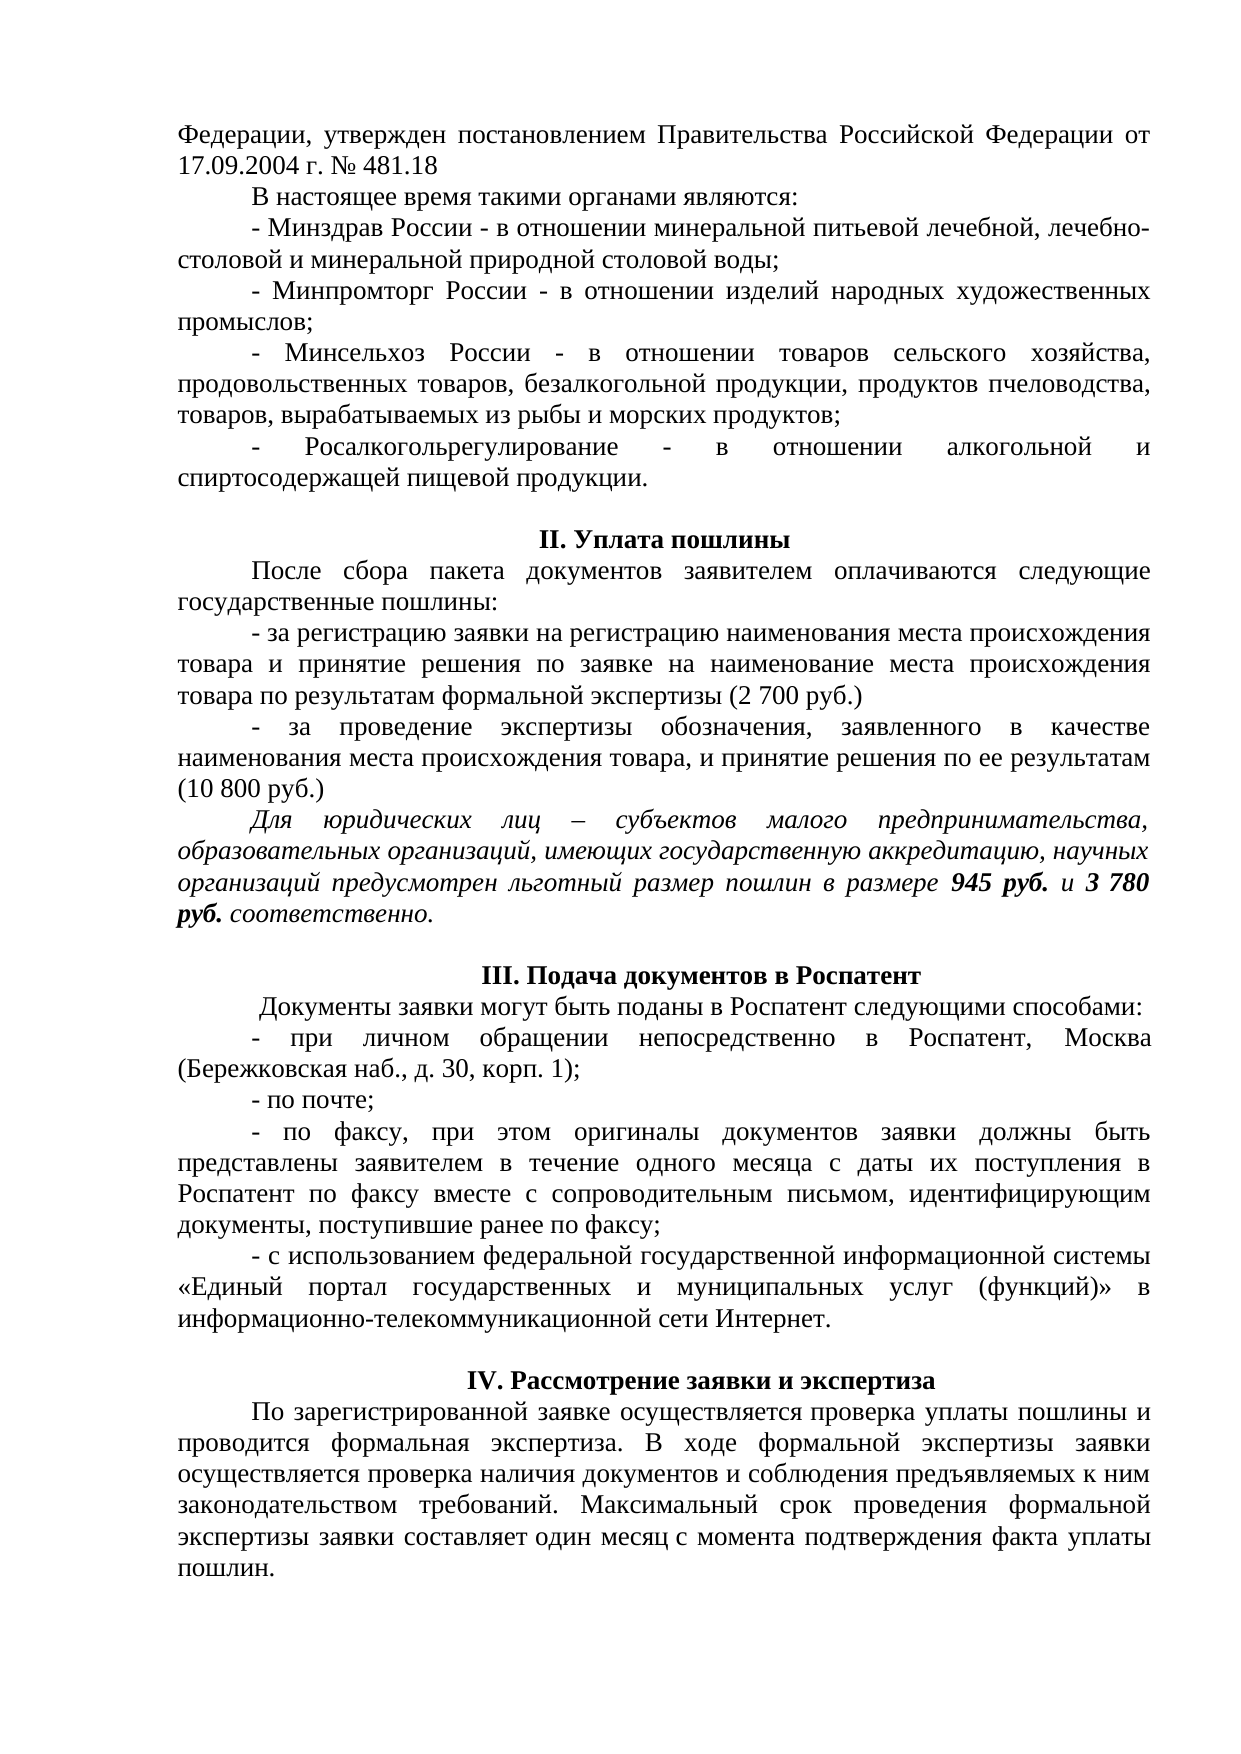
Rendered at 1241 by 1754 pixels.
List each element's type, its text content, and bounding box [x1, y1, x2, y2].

text - по факсу, при этом оригиналы документов заявки должны быть представлены заявителем в течение одного месяца с даты их поступления в Роспатент по факсу вместе с сопроводительным письмом, идентифицирующим документы, поступившие ранее по факсу; [177, 1115, 1152, 1239]
text - по почте; [177, 1084, 1152, 1115]
text IV. Рассмотрение заявки и экспертиза [177, 1364, 1152, 1395]
text Для юридических лиц – субъектов малого предпринимательства, образовательных организаций, имеющих государственную аккредитацию, научных организаций предусмотрен льготный размер пошлин в размере 945 руб. и 3 780 руб. соответственно. [177, 803, 1152, 928]
text - за проведение экспертизы обозначения, заявленного в качестве наименования места происхождения товара, и принятие решения по ее результатам (10 800 руб.) [177, 710, 1152, 803]
text III. Подача документов в Роспатент [177, 959, 1152, 990]
text В настоящее время такими органами являются: [177, 180, 1152, 212]
text II. Уплата пошлины [177, 523, 1152, 554]
text - Минсельхоз России - в отношении товаров сельского хозяйства, продовольственных товаров, безалкогольной продукции, продуктов пчеловодства, товаров, вырабатываемых из рыбы и морских продуктов; [177, 336, 1152, 429]
text - Минпромторг России - в отношении изделий народных художественных промыслов; [177, 274, 1152, 336]
text По зарегистрированной заявке осуществляется проверка уплаты пошлины и проводится формальная экспертиза. В ходе формальной экспертизы заявки осуществляется проверка наличия документов и соблюдения предъявляемых к ним законодательством требований. Максимальный срок проведения формальной экспертизы заявки составляет один месяц с момента подтверждения факта уплаты пошлин. [177, 1395, 1152, 1582]
text Документы заявки могут быть поданы в Роспатент следующими способами: [177, 990, 1152, 1021]
text - Минздрав России - в отношении минеральной питьевой лечебной, лечебно-столовой и минеральной природной столовой воды; [177, 212, 1152, 274]
text - за регистрацию заявки на регистрацию наименования места происхождения товара и принятие решения по заявке на наименование места происхождения товара по результатам формальной экспертизы (2 700 руб.) [177, 616, 1152, 710]
text - при личном обращении непосредственно в Роспатент, Москва (Бережковская наб., д. 30, корп. 1); [177, 1021, 1152, 1084]
text После сбора пакета документов заявителем оплачиваются следующие государственные пошлины: [177, 554, 1152, 616]
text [177, 118, 1152, 180]
text - Росалкогольрегулирование - в отношении алкогольной и спиртосодержащей пищевой продукции. [177, 429, 1152, 492]
text - с использованием федеральной государственной информационной системы «Единый портал государственных и муниципальных услуг (функций)» в информационно-телекоммуникационной сети Интернет. [177, 1239, 1152, 1333]
